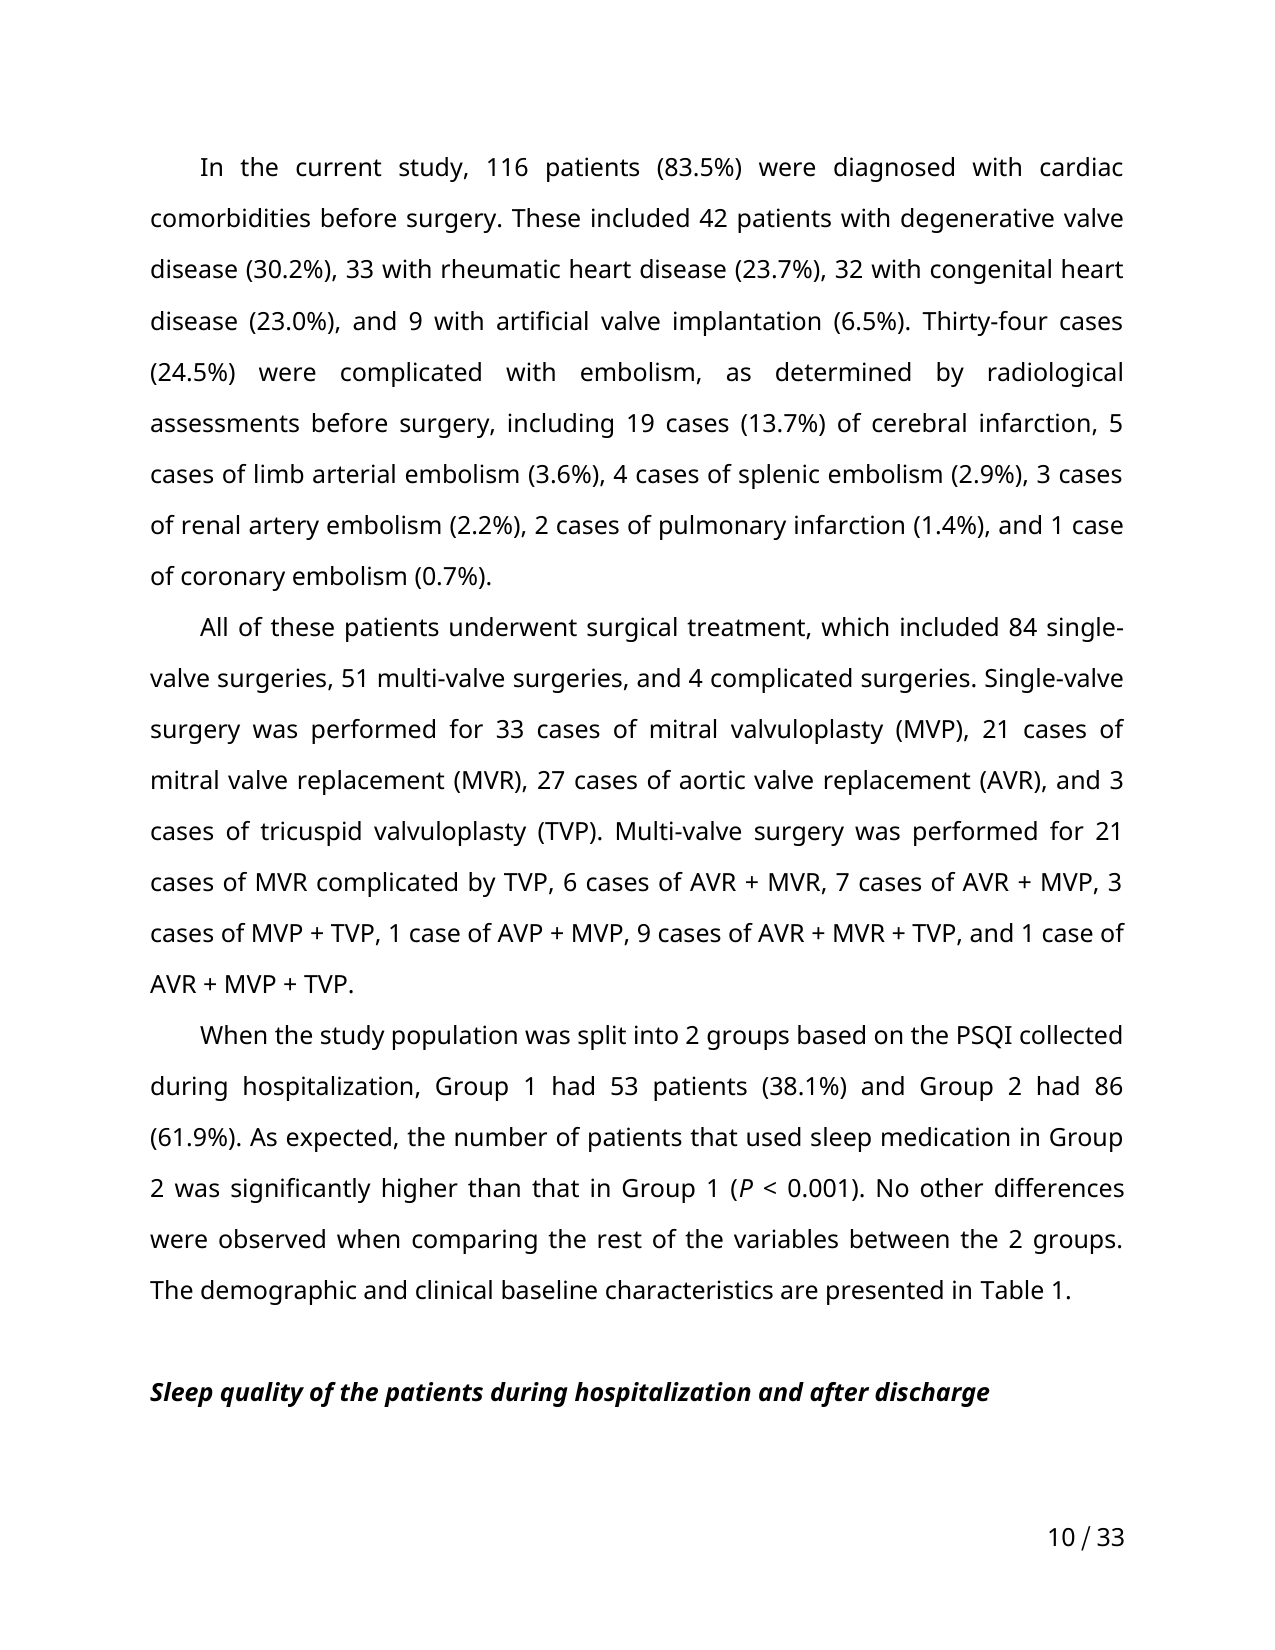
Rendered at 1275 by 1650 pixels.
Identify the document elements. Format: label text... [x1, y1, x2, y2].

text All of these patients underwent surgical treatment, which included 84 single-valve surgeries, 51 multi-valve surgeries, and 4 complicated surgeries. Single-valve surgery was performed for 33 cases of mitral valvuloplasty (MVP), 21 cases of mitral valve replacement (MVR), 27 cases of aortic valve replacement (AVR), and 3 cases of tricuspid valvuloplasty (TVP). Multi-valve surgery was performed for 21 cases of MVR complicated by TVP, 6 cases of AVR + MVR, 7 cases of AVR + MVP, 3 cases of MVP + TVP, 1 case of AVP + MVP, 9 cases of AVR + MVR + TVP, and 1 case of AVR + MVP + TVP. [150, 609, 1125, 1001]
text Sleep quality of the patients during hospitalization and after discharge [150, 1375, 1125, 1409]
text When the study population was split into 2 groups based on the PSQI collected during hospitalization, Group 1 had 53 patients (38.1%) and Group 2 had 86 (61.9%). As expected, the number of patients that used sleep medication in Group 2 was significantly higher than that in Group 1 (p < 0.001). No other differences were observed when comparing the rest of the variables between the 2 groups. The demographic and clinical baseline characteristics are presented in Table 1. [150, 1018, 1125, 1307]
text In the current study, 116 patients (83.5%) were diagnosed with cardiac comorbidities before surgery. These included 42 patients with degenerative valve disease (30.2%), 33 with rheumatic heart disease (23.7%), 32 with congenital heart disease (23.0%), and 9 with artificial valve implantation (6.5%). Thirty-four cases (24.5%) were complicated with embolism, as determined by radiological assessments before surgery, including 19 cases (13.7%) of cerebral infarction, 5 cases of limb arterial embolism (3.6%), 4 cases of splenic embolism (2.9%), 3 cases of renal artery embolism (2.2%), 2 cases of pulmonary infarction (1.4%), and 1 case of coronary embolism (0.7%). [150, 150, 1125, 592]
